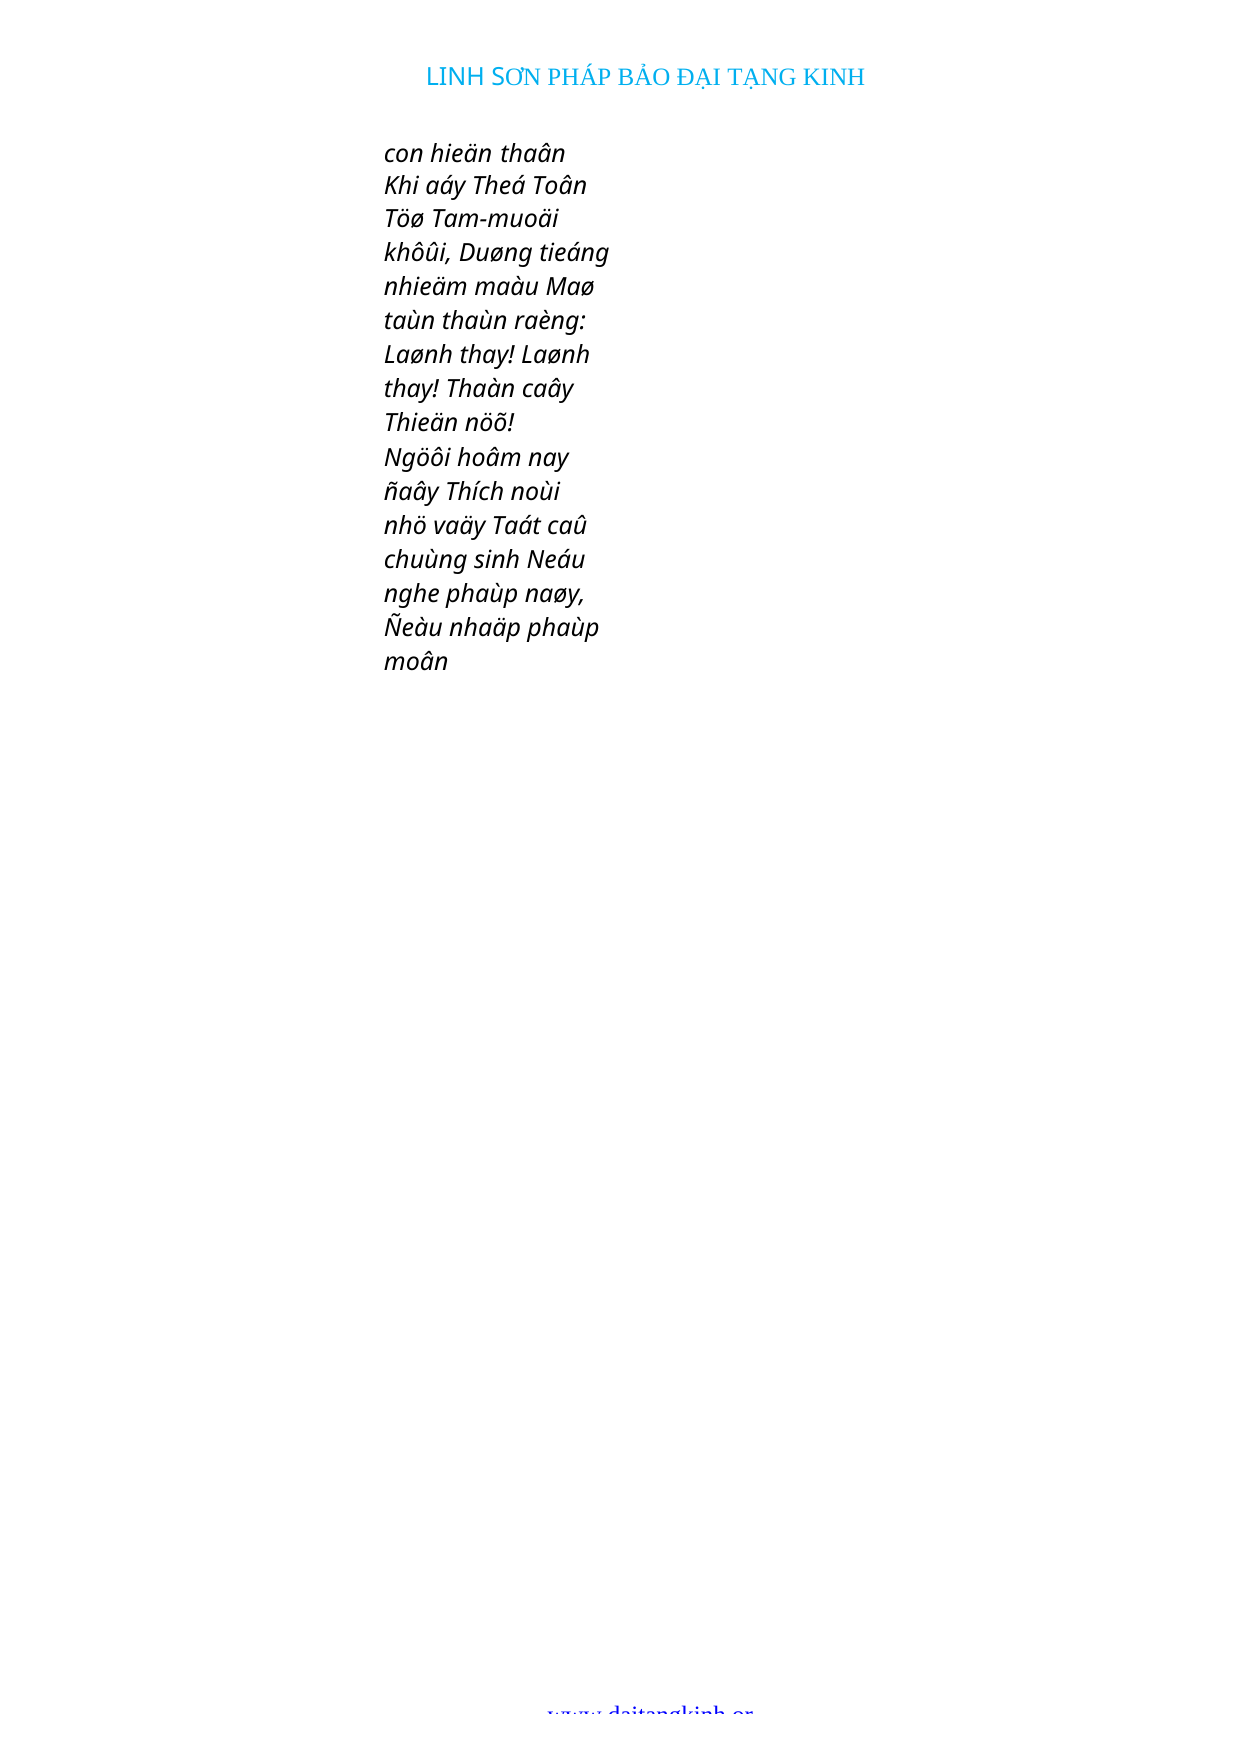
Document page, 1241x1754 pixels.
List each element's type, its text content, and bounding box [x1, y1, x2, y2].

text Khi aáy Theá Toân [384, 169, 1105, 201]
text Ngöôi hoâm nay ñaây Thích noùi nhö vaäy Taát caû chuùng sinh Neáu nghe phaùp naøy, Ñeàu nhaäp phaùp moân [384, 439, 599, 678]
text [384, 135, 602, 169]
text Töø Tam-muoäi khôûi, Duøng tieáng nhieäm maàu Maø taùn thaùn raèng: Laønh thay! Laønh thay! Thaàn caây Thieän nöõ! [384, 201, 623, 439]
